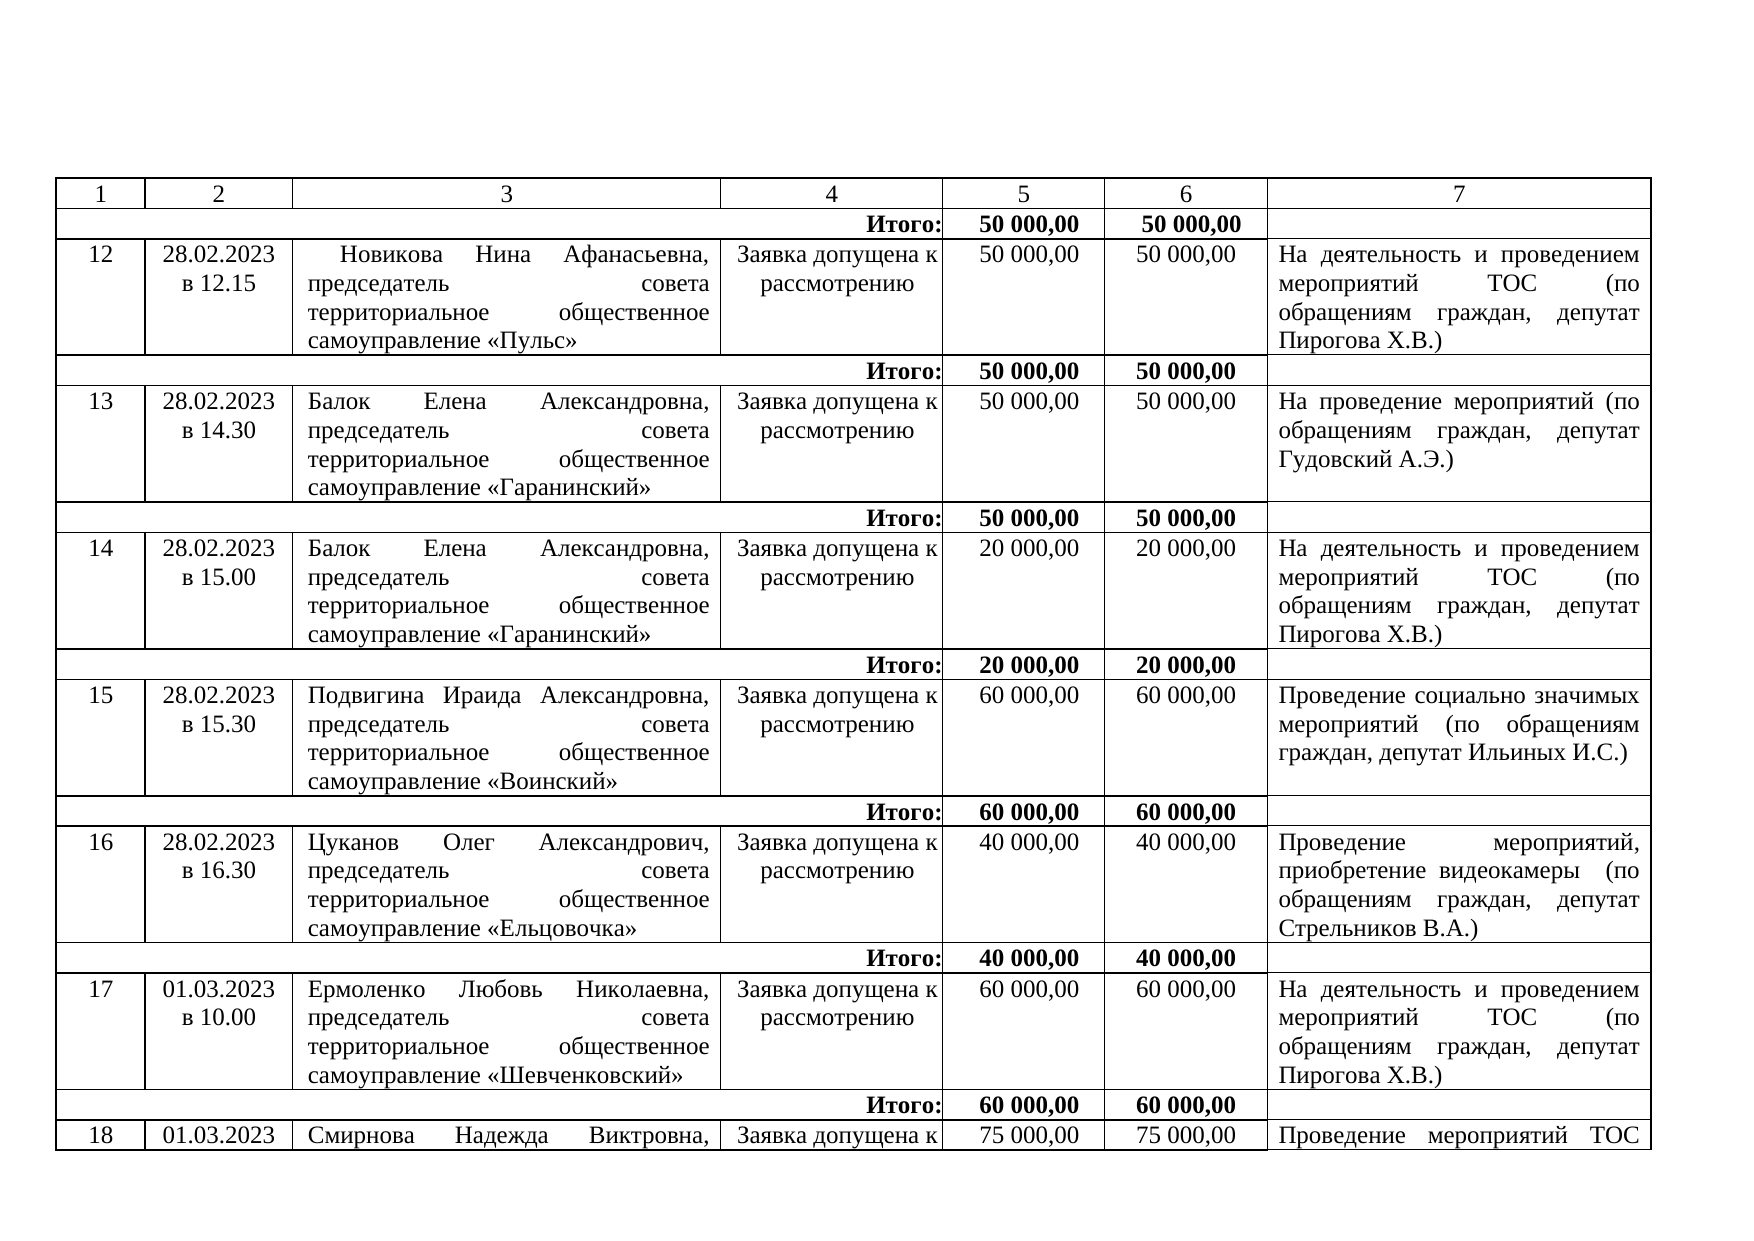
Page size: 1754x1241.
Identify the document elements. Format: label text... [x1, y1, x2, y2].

table_cell Итого: [57, 650, 942, 678]
table_cell 40 000,00 [1105, 827, 1267, 942]
table_cell 01.03.2023 в 10.30 [146, 1121, 292, 1149]
table_cell Балок Елена Александровна, председатель совета территориальное общественное самоуправление «Гаранинский» [293, 386, 720, 501]
table_cell 50 000,00 [943, 240, 1104, 354]
table_cell Итого: [57, 356, 942, 385]
table_cell 20 000,00 [943, 650, 1104, 678]
table_cell Итого: [57, 209, 942, 238]
table_cell 20 000,00 [1105, 650, 1267, 678]
table_cell На деятельность и проведением мероприятий ТОС (по обращениям граждан, депутат Пирогова Х.В.) [1268, 973, 1650, 1089]
table_header 7 [1268, 179, 1650, 207]
table_cell Заявка допущена к рассмотрению [721, 827, 942, 942]
table_cell 50 000,00 [943, 386, 1104, 501]
table_cell Итого: [57, 797, 942, 825]
table_cell [1268, 355, 1650, 385]
table_cell Итого: [57, 1090, 942, 1119]
table_cell 40 000,00 [943, 827, 1104, 942]
table_cell 01.03.2023 в 10.00 [146, 974, 292, 1089]
table_cell Заявка допущена к рассмотрению [721, 240, 942, 354]
table_cell 18 [57, 1121, 144, 1149]
table_cell Проведение социально значимых мероприятий (по обращениям граждан, депутат Ильиных И.С.) [1268, 680, 1650, 795]
table_cell 60 000,00 [943, 680, 1104, 795]
table_header 6 [1105, 179, 1267, 207]
table_cell 14 [57, 533, 144, 648]
table_cell 60 000,00 [943, 1090, 1104, 1119]
table_cell 50 000,00 [1105, 209, 1267, 238]
table_cell 16 [57, 827, 144, 942]
table_cell Итого: [57, 943, 942, 972]
table_cell Заявка допущена к рассмотрению [721, 680, 942, 795]
table_cell 50 000,00 [943, 503, 1104, 532]
table_cell Ермоленко Любовь Николаевна, председатель совета территориальное общественное самоуправление «Шевченковский» [293, 974, 720, 1089]
table_cell 40 000,00 [943, 943, 1104, 972]
table_cell Заявка допущена к рассмотрению [721, 386, 942, 501]
table_cell Итого: [57, 503, 942, 532]
table_cell 60 000,00 [943, 797, 1104, 825]
table_cell Заявка допущена к рассмотрению [721, 974, 942, 1089]
table_cell [1268, 796, 1650, 825]
table_cell 17 [57, 974, 144, 1089]
table_cell 60 000,00 [1105, 797, 1267, 825]
table_cell Заявка допущена к рассмотрению [721, 533, 942, 648]
table_cell На деятельность и проведением мероприятий ТОС (по обращениям граждан, депутат Пирогова Х.В.) [1268, 533, 1650, 648]
table_cell 15 [57, 680, 144, 795]
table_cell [1268, 1120, 1650, 1149]
table_cell 28.02.2023 в 12.15 [146, 240, 292, 354]
table_header 2 [146, 179, 292, 207]
table_cell На проведение мероприятий (по обращениям граждан, депутат Гудовский А.Э.) [1268, 386, 1650, 501]
table_header 5 [943, 179, 1104, 207]
table_cell Проведение мероприятий, приобретение видеокамеры (по обращениям граждан, депутат Стрельников В.А.) [1268, 826, 1650, 942]
table_cell [1268, 649, 1650, 678]
table_cell 13 [57, 386, 144, 501]
table_cell [1268, 209, 1650, 238]
table_cell 60 000,00 [943, 974, 1104, 1089]
table_cell 28.02.2023 в 15.00 [146, 533, 292, 648]
table_cell На деятельность и проведением мероприятий ТОС (по обращениям граждан, депутат Пирогова Х.В.) [1268, 239, 1650, 354]
table_cell 28.02.2023 в 15.30 [146, 680, 292, 795]
table_header 4 [721, 179, 942, 207]
table_cell [1268, 502, 1650, 532]
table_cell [293, 240, 720, 354]
table_cell Цуканов Олег Александрович, председатель совета территориальное общественное самоуправление «Ельцовочка» [293, 827, 720, 942]
table_cell 60 000,00 [1105, 1090, 1267, 1119]
table_cell 75 000,00 [943, 1121, 1104, 1149]
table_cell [293, 1121, 720, 1149]
table_cell 75 000,00 [1105, 1121, 1267, 1149]
table_cell 50 000,00 [943, 209, 1104, 238]
table_cell 28.02.2023 в 16.30 [146, 827, 292, 942]
table_cell 50 000,00 [943, 356, 1104, 385]
table_header 1 [57, 179, 144, 207]
table_cell [1268, 943, 1650, 972]
table_cell 50 000,00 [1105, 503, 1267, 532]
table_cell Заявка допущена к рассмотрению [721, 1121, 942, 1149]
table_cell [1268, 1090, 1650, 1119]
table_cell 50 000,00 [1105, 240, 1267, 354]
table_cell 12 [57, 240, 144, 354]
table_cell 40 000,00 [1105, 943, 1267, 972]
table_cell 20 000,00 [1105, 533, 1267, 648]
table_cell 20 000,00 [943, 533, 1104, 648]
table_cell 50 000,00 [1105, 386, 1267, 501]
table_cell Балок Елена Александровна, председатель совета территориальное общественное самоуправление «Гаранинский» [293, 533, 720, 648]
table_cell 60 000,00 [1105, 680, 1267, 795]
table_cell 28.02.2023 в 14.30 [146, 386, 292, 501]
table_cell Подвигина Ираида Александровна, председатель совета территориальное общественное самоуправление «Воинский» [293, 680, 720, 795]
table_cell 60 000,00 [1105, 974, 1267, 1089]
table_cell 50 000,00 [1105, 356, 1267, 385]
table_header 3 [293, 179, 720, 207]
